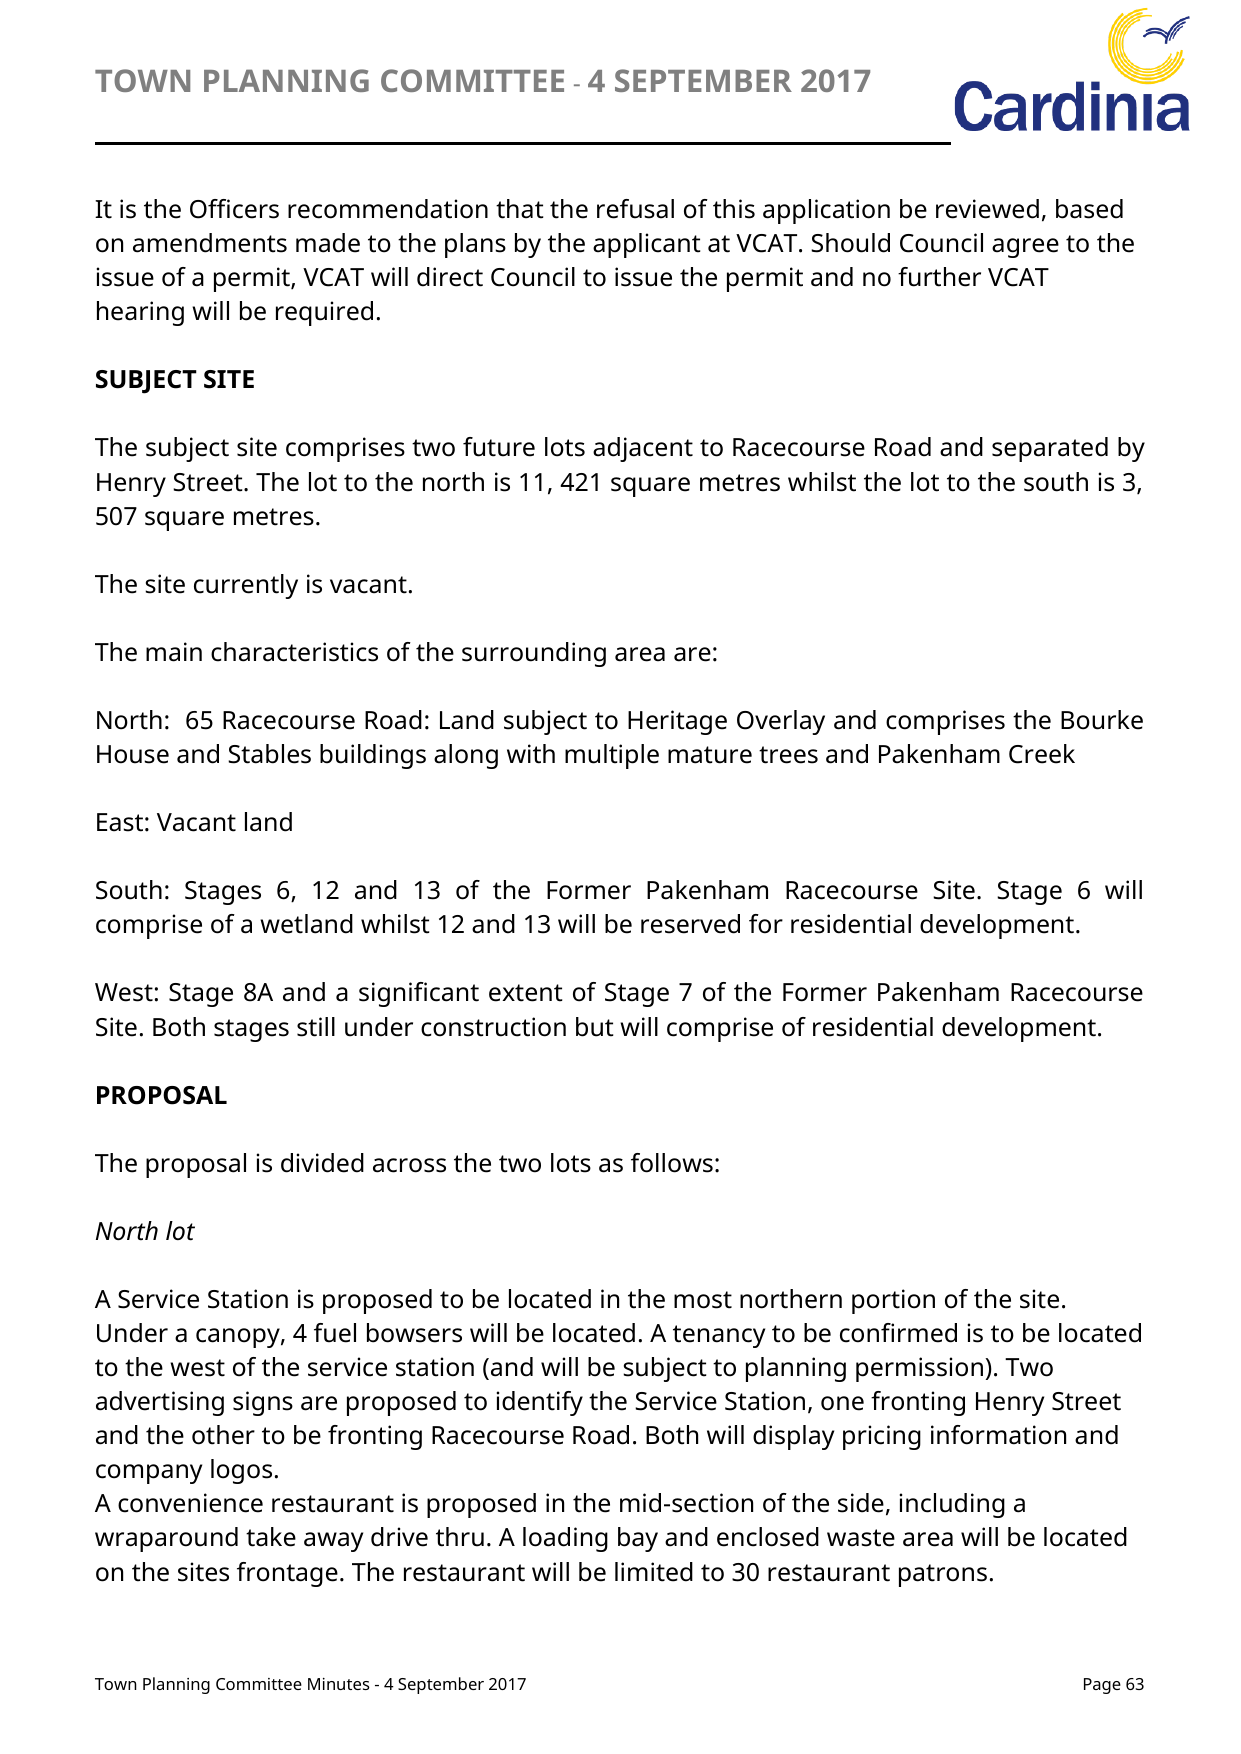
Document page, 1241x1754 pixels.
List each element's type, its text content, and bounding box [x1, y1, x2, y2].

picture [954, 4, 1195, 131]
text It is the Officers recommendation that the refusal of this application be reviewed, based on amendments made to the plans by the applicant at VCAT. Should Council agree to the issue of a permit, VCAT will direct Council to issue the permit and no further VCAT hearing will be required. [94, 192, 1146, 328]
text The subject site comprises two future lots adjacent to Racecourse Road and separated by Henry Street. The lot to the north is 11, 421 square metres whilst the lot to the south is 3, 507 square metres. [94, 430, 1146, 532]
text West: Stage 8A and a significant extent of Stage 7 of the Former Pakenham Racecourse Site. Both stages still under construction but will comprise of residential development. [94, 975, 1146, 1043]
text A convenience restaurant is proposed in the mid-section of the side, including a wraparound take away drive thru. A loading bay and enclosed waste area will be located on the sites frontage. The restaurant will be limited to 30 restaurant patrons. [94, 1486, 1146, 1588]
text The proposal is divided across the two lots as follows: [94, 1145, 1146, 1179]
text Proposal [94, 1077, 1146, 1111]
text North lot [94, 1213, 1146, 1248]
text South: Stages 6, 12 and 13 of the Former Pakenham Racecourse Site. Stage 6 will comprise of a wetland whilst 12 and 13 will be reserved for residential development. [94, 873, 1146, 941]
text The main characteristics of the surrounding area are: [94, 634, 1146, 668]
text A Service Station is proposed to be located in the most northern portion of the site. Under a canopy, 4 fuel bowsers will be located. A tenancy to be confirmed is to be located to the west of the service station (and will be subject to planning permission). Two advertising signs are proposed to identify the Service Station, one fronting Henry Street and the other to be fronting Racecourse Road. Both will display pricing information and company logos. [94, 1282, 1146, 1486]
text North: 65 Racecourse Road: Land subject to Heritage Overlay and comprises the Bourke House and Stables buildings along with multiple mature trees and Pakenham Creek [94, 703, 1146, 771]
text SUBJECT SITE [94, 362, 1146, 396]
text The site currently is vacant. [94, 566, 1146, 600]
text East: Vacant land [94, 805, 1146, 839]
